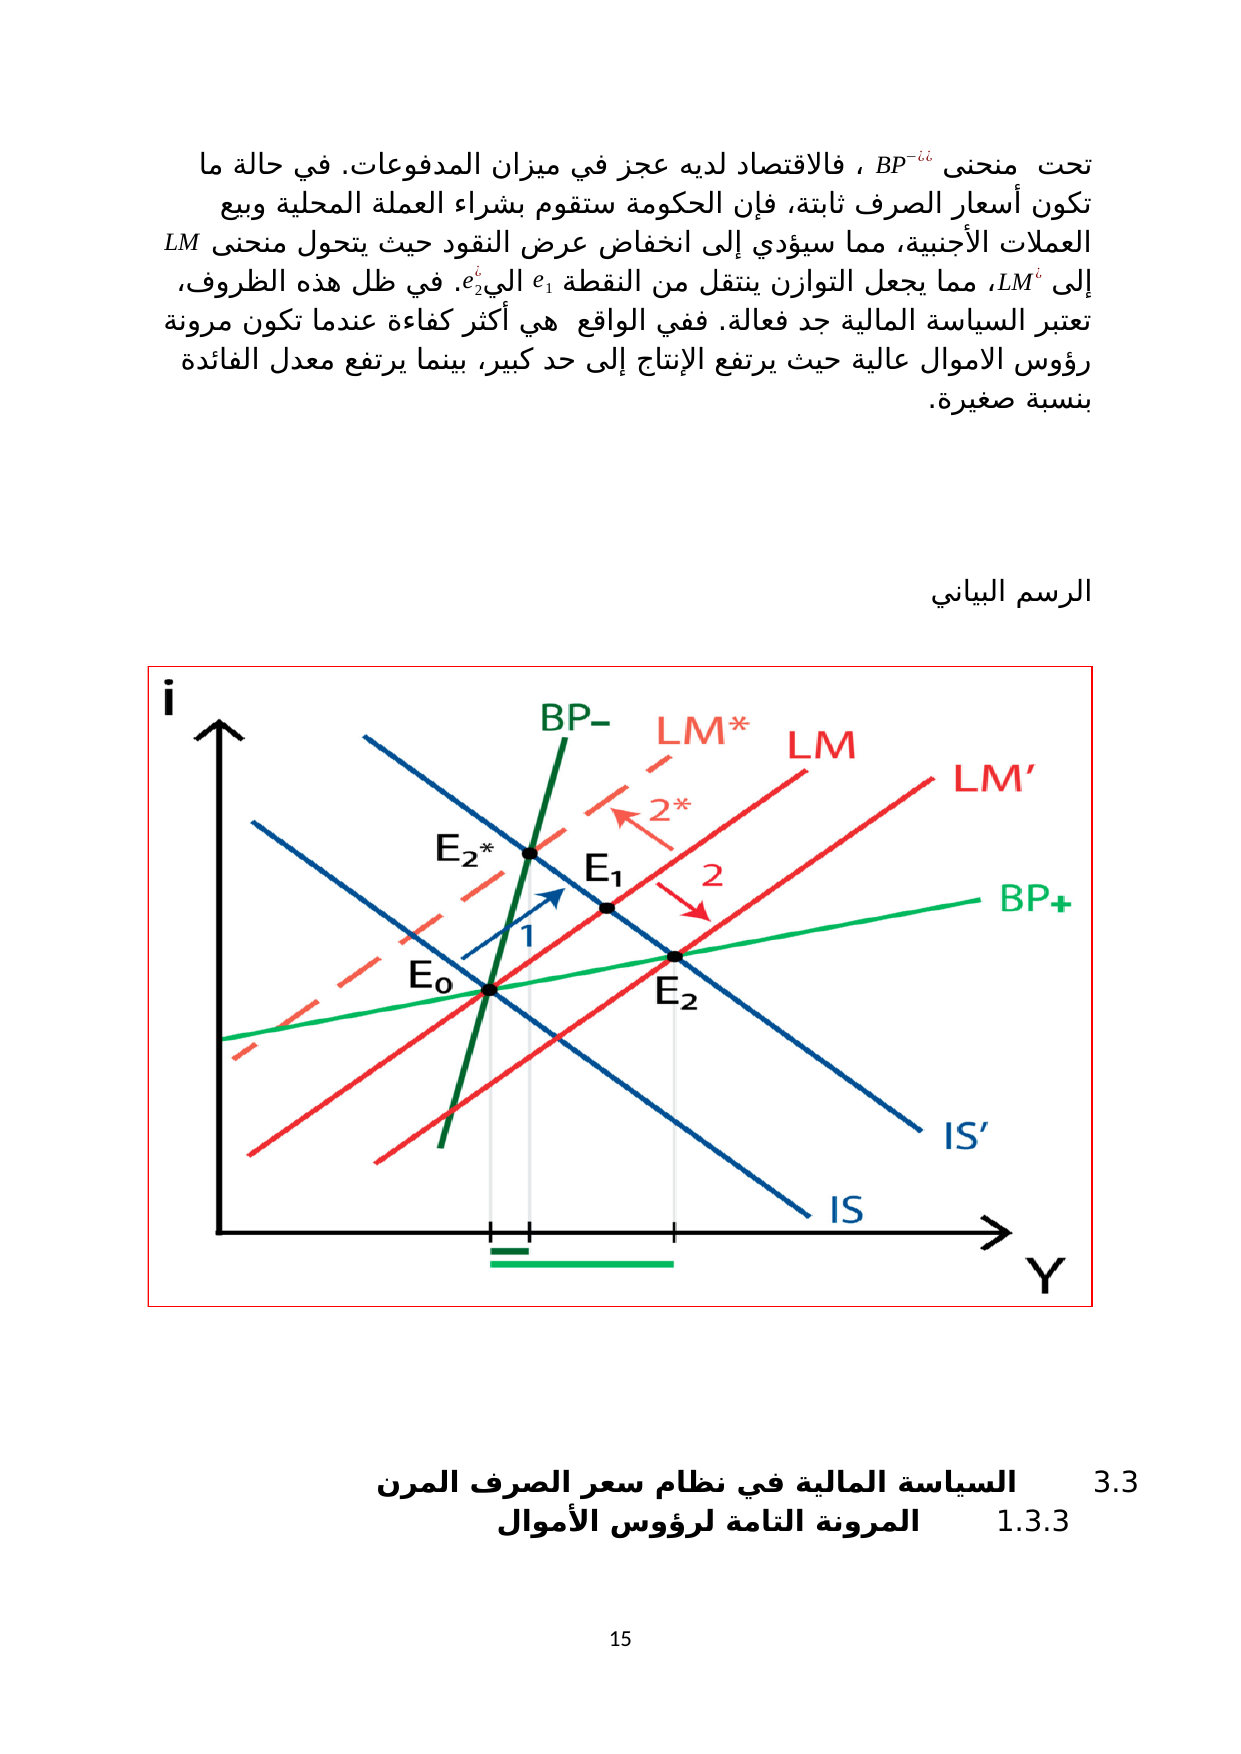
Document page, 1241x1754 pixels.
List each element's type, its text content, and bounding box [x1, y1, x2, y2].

list المرونة التامة لرؤوس الأموال [148, 1504, 996, 1538]
text الرسم البياني [148, 574, 1093, 608]
picture [147, 666, 1093, 1307]
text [148, 148, 1093, 415]
list السياسة المالية في نظام سعر الصرف المرن [148, 1465, 1093, 1499]
